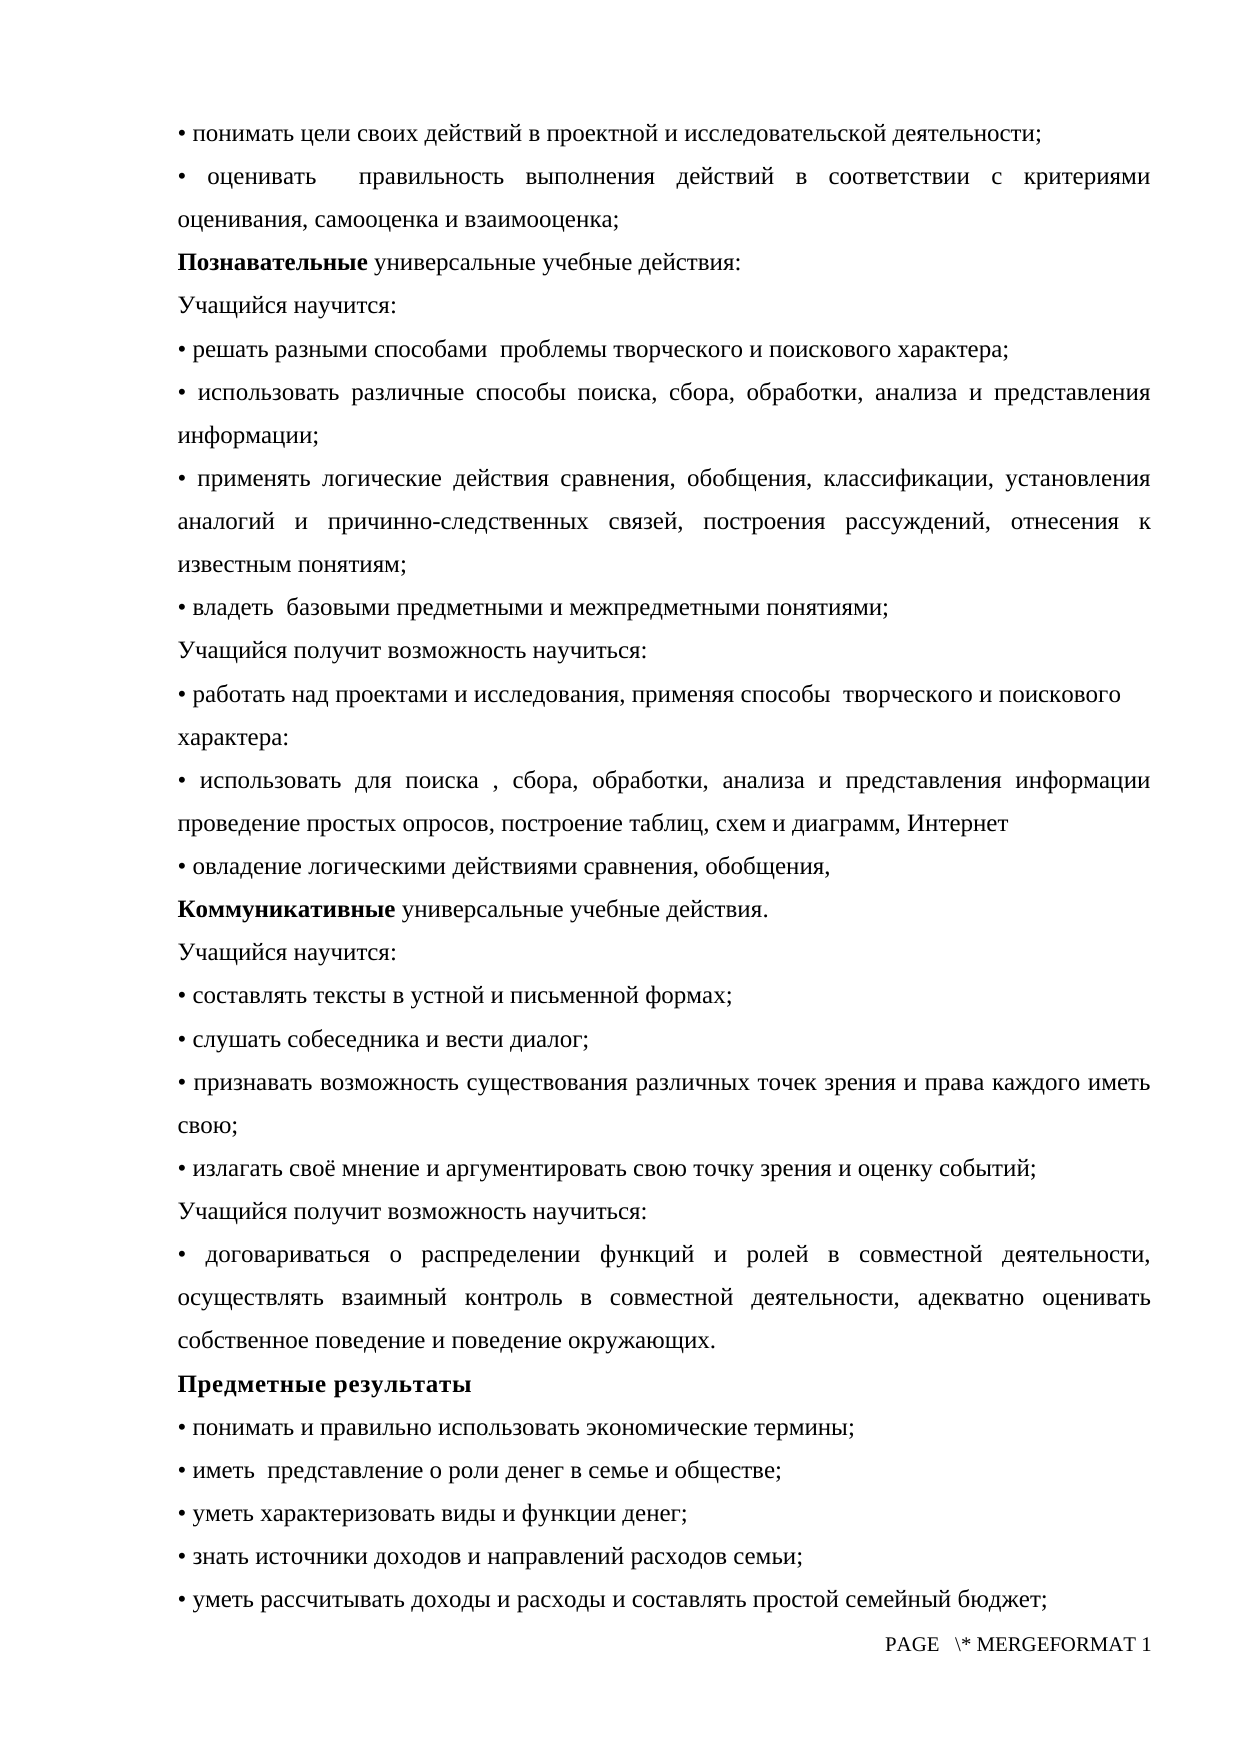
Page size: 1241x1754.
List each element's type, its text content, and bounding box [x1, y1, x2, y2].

text • владеть базовыми предметными и межпредметными понятиями; [177, 592, 1152, 621]
text Коммуникативные универсальные учебные действия. [177, 894, 1151, 923]
text • использовать различные способы поиска, сбора, обработки, анализа и представления информации; [177, 377, 1152, 449]
text • применять логические действия сравнения, обобщения, классификации, установления аналогий и причинно-следственных связей, построения рассуждений, отнесения к известным понятиям; [177, 463, 1152, 578]
text характера: [177, 722, 1152, 751]
text • излагать своё мнение и аргументировать свою точку зрения и оценку событий; [177, 1153, 1152, 1182]
text • иметь представление о роли денег в семье и обществе; [177, 1455, 1152, 1484]
text • составлять тексты в устной и письменной формах; [177, 981, 1152, 1009]
text • слушать собеседника и вести диалог; [177, 1024, 1152, 1052]
text Учащийся получит возможность научиться: [177, 1196, 1152, 1225]
text Учащийся научится: [177, 937, 1152, 966]
text • овладение логическими действиями сравнения, обобщения, [177, 851, 1152, 880]
text • использовать для поиска , сбора, обработки, анализа и представления информации проведение простых опросов, построение таблиц, схем и диаграмм, Интернет [177, 765, 1152, 837]
text • оценивать правильность выполнения действий в соответствии с критериями оценивания, самооценка и взаимооценка; [177, 161, 1152, 233]
text • знать источники доходов и направлений расходов семьи; [177, 1541, 1152, 1570]
text • уметь рассчитывать доходы и расходы и составлять простой семейный бюджет; [177, 1584, 1152, 1613]
text • уметь характеризовать виды и функции денег; [177, 1498, 1152, 1527]
text • понимать цели своих действий в проектной и исследовательской деятельности; [177, 118, 1152, 147]
text • признавать возможность существования различных точек зрения и права каждого иметь свою; [177, 1067, 1152, 1139]
text • договариваться о распределении функций и ролей в совместной деятельности, осуществлять взаимный контроль в совместной деятельности, адекватно оценивать собственное поведение и поведение окружающих. [177, 1239, 1152, 1354]
text Предметные результаты [177, 1369, 1152, 1397]
text • понимать и правильно использовать экономические термины; [177, 1412, 1152, 1441]
text Учащийся научится: [177, 291, 1152, 319]
text • решать разными способами проблемы творческого и поискового характера; [177, 334, 1152, 362]
text Учащийся получит возможность научиться: [177, 636, 1152, 664]
text • работать над проектами и исследования, применяя способы творческого и поискового [177, 679, 1152, 707]
text Познавательные универсальные учебные действия: [177, 247, 1152, 276]
